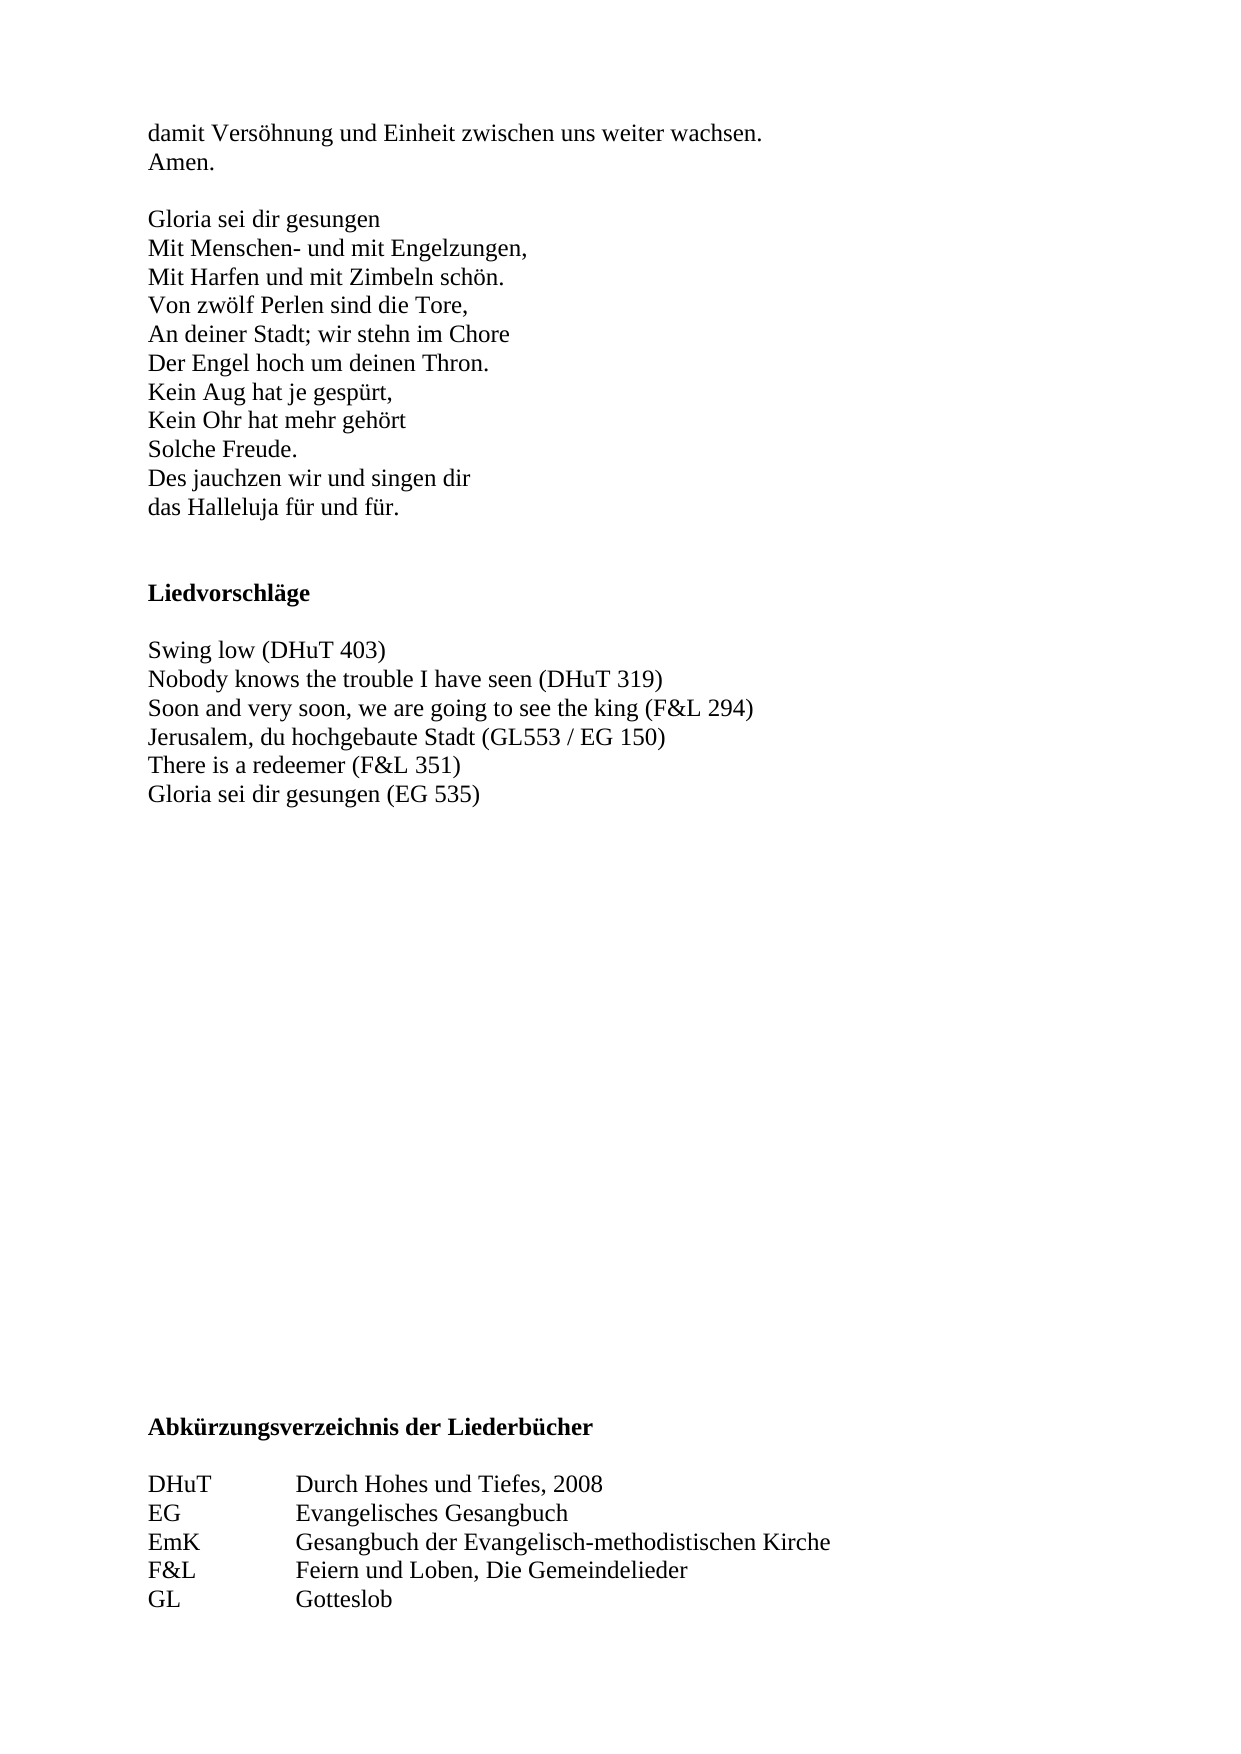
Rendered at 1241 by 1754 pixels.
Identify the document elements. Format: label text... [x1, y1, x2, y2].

text An deiner Stadt; wir stehn im Chore [148, 319, 1092, 348]
text EmK Gesangbuch der Evangelisch-methodistischen Kirche [148, 1527, 1092, 1556]
text Amen. [148, 147, 1092, 176]
text Kein Aug hat je gespürt, [148, 377, 1092, 406]
text DHuT Durch Hohes und Tiefes, 2008 [148, 1469, 1092, 1498]
text Von zwölf Perlen sind die Tore, [148, 291, 1092, 319]
text There is a redeemer (F&L 351) [148, 751, 1092, 779]
text Der Engel hoch um deinen Thron. [148, 348, 1092, 377]
text Abkürzungsverzeichnis der Liederbücher [148, 1412, 1092, 1441]
text EG Evangelisches Gesangbuch [148, 1498, 1092, 1527]
text Mit Harfen und mit Zimbeln schön. [148, 262, 1092, 291]
text GL Gotteslob [148, 1584, 1092, 1613]
text Soon and very soon, we are going to see the king (F&L 294) [148, 693, 1092, 722]
text das Halleluja für und für. [148, 492, 1092, 521]
text Gloria sei dir gesungen [148, 204, 1092, 233]
text Kein Ohr hat mehr gehört [148, 406, 1092, 434]
text Nobody knows the trouble I have seen (DHuT 319) [148, 664, 1092, 693]
text Liedvorschläge [148, 578, 1092, 607]
text Swing low (DHuT 403) [148, 636, 1092, 664]
text Des jauchzen wir und singen dir [148, 463, 1092, 492]
text Gloria sei dir gesungen (EG 535) [148, 779, 1092, 808]
text F&L Feiern und Loben, Die Gemeindelieder [148, 1556, 1092, 1584]
text Jerusalem, du hochgebaute Stadt (GL553 / EG 150) [148, 722, 1092, 751]
text Solche Freude. [148, 434, 1092, 463]
text damit Versöhnung und Einheit zwischen uns weiter wachsen. [148, 118, 1092, 147]
text Mit Menschen- und mit Engelzungen, [148, 233, 1092, 262]
